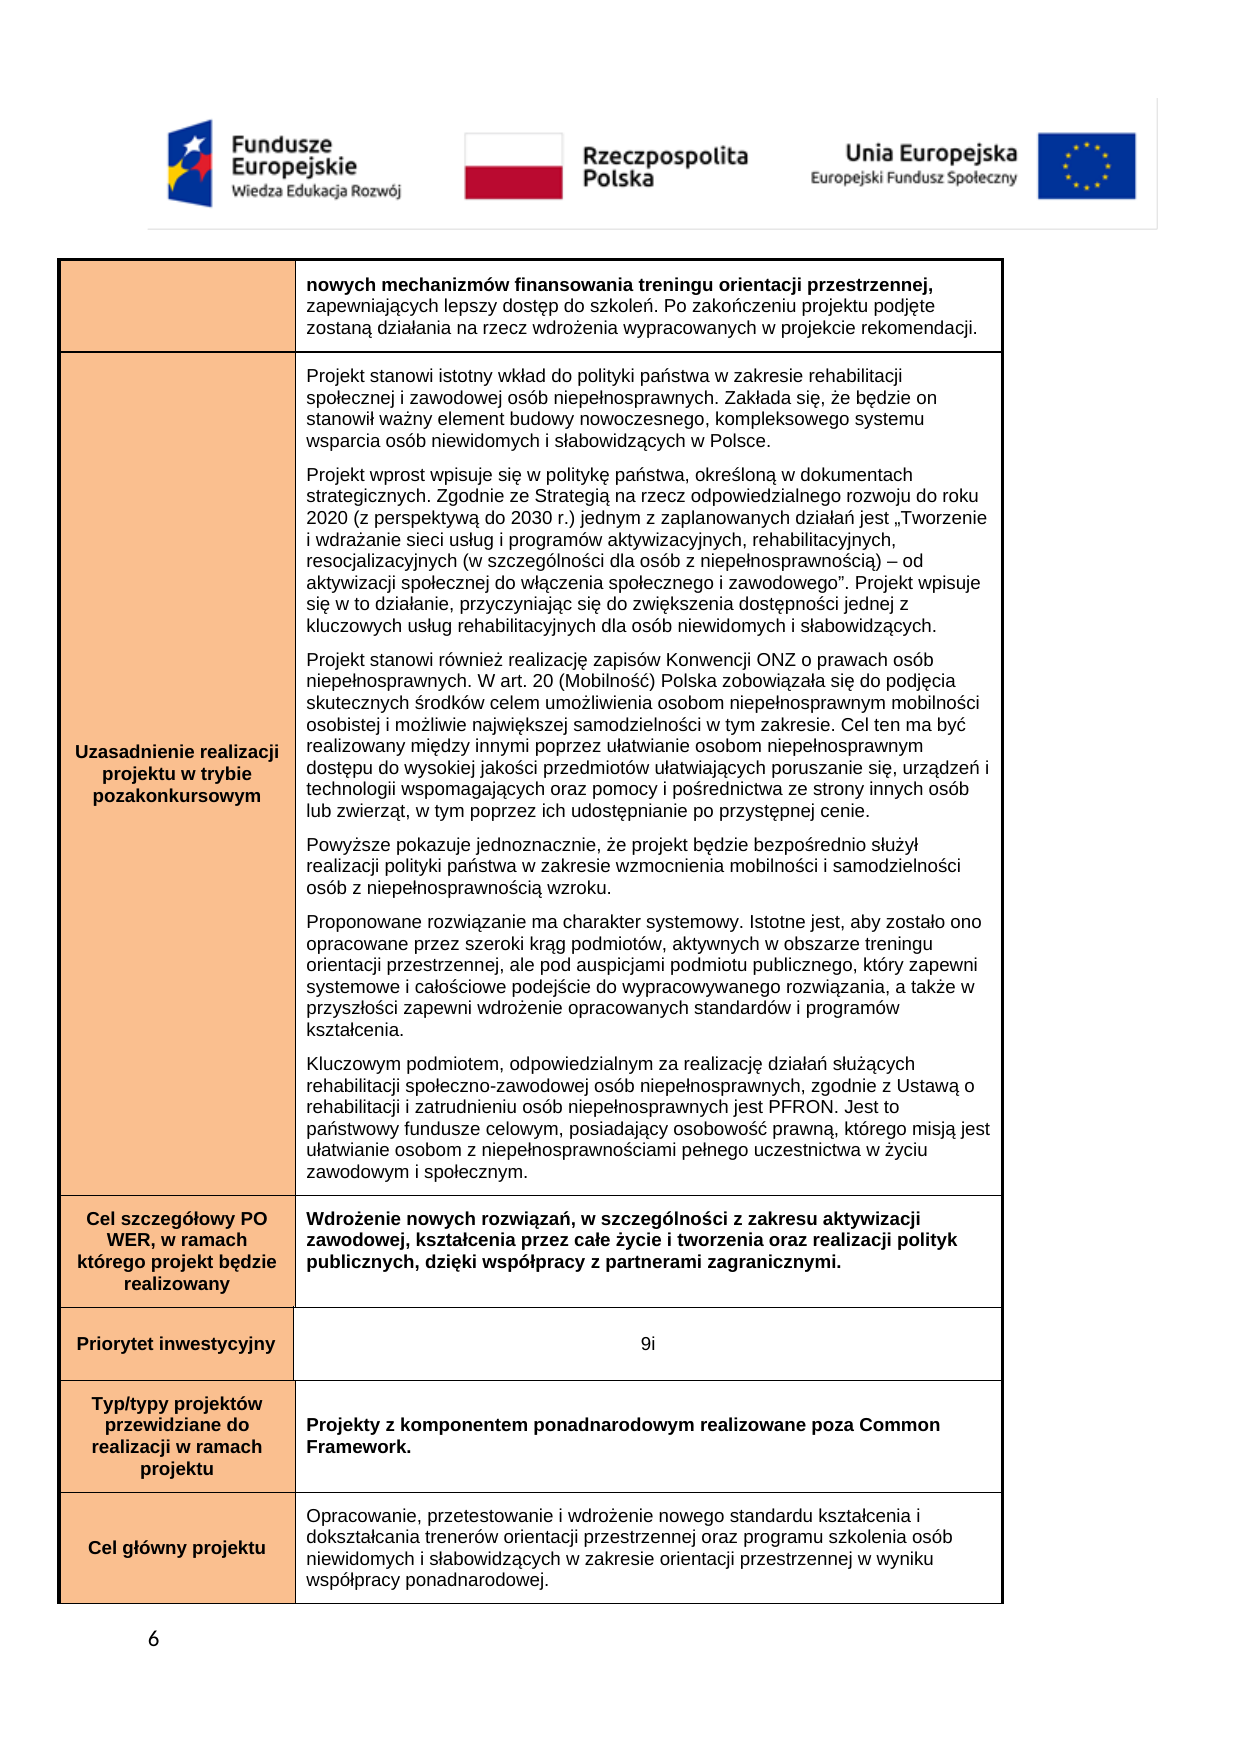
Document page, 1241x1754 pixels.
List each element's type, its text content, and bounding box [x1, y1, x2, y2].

table_cell Cel szczegółowy PO WER, w ramach którego projekt będzie realizowany [61, 1196, 295, 1306]
table_cell Opracowanie, przetestowanie i wdrożenie nowego standardu kształcenia i dokształcania trenerów orientacji przestrzennej oraz programu szkolenia osób niewidomych i słabowidzących w zakresie orientacji przestrzennej w wyniku współpracy ponadnarodowej. [296, 1493, 1001, 1603]
picture [147, 98, 1159, 231]
table_cell Typ/typy projektów przewidziane do realizacji w ramach projektu [61, 1381, 295, 1491]
table_cell Projekt stanowi istotny wkład do polityki państwa w zakresie rehabilitacji społecznej i zawodowej osób niepełnosprawnych. Zakłada się, że będzie on stanowił ważny element budowy nowoczesnego, kompleksowego systemu wsparcia osób niewidomych i słabowidzących w Polsce. Projekt wprost wpisuje się w politykę państwa, określoną w dokumentach strategicznych. Zgodnie ze Strategią na rzecz odpowiedzialnego rozwoju do roku 2020 (z perspektywą do 2030 r.) jednym z zaplanowanych działań jest „Tworzenie i wdrażanie sieci usług i programów aktywizacyjnych, rehabilitacyjnych, resocjalizacyjnych (w szczególności dla osób z niepełnosprawnością) – od aktywizacji społecznej do włączenia społecznego i zawodowego”. Projekt wpisuje się w to działanie, przyczyniając się do zwiększenia dostępności jednej z kluczowych usług rehabilitacyjnych dla osób niewidomych i słabowidzących. Projekt stanowi również realizację zapisów Konwencji ONZ o prawach osób niepełnosprawnych. W art. 20 (Mobilność) Polska zobowiązała się do podjęcia skutecznych środków celem umożliwienia osobom niepełnosprawnym mobilności osobistej i możliwie największej samodzielności w tym zakresie. Cel ten ma być realizowany między innymi poprzez ułatwianie osobom niepełnosprawnym dostępu do wysokiej jakości przedmiotów ułatwiających poruszanie się, urządzeń i technologii wspomagających oraz pomocy i pośrednictwa ze strony innych osób lub zwierząt, w tym poprzez ich udostępnianie po przystępnej cenie. Powyższe pokazuje jednoznacznie, że projekt będzie bezpośrednio służył realizacji polityki państwa w zakresie wzmocnienia mobilności i samodzielności osób z niepełnosprawnością wzroku. Proponowane rozwiązanie ma charakter systemowy. Istotne jest, aby zostało ono opracowane przez szeroki krąg podmiotów, aktywnych w obszarze treningu orientacji przestrzennej, ale pod auspicjami podmiotu publicznego, który zapewni systemowe i całościowe podejście do wypracowywanego rozwiązania, a także w przyszłości zapewni wdrożenie opracowanych standardów i programów kształcenia. Kluczowym podmiotem, odpowiedzialnym za realizację działań służących rehabilitacji społeczno-zawodowej osób niepełnosprawnych, zgodnie z Ustawą o rehabilitacji i zatrudnieniu osób niepełnosprawnych jest PFRON. Jest to państwowy fundusze celowym, posiadający osobowość prawną, którego misją jest ułatwianie osobom z niepełnosprawnościami pełnego uczestnictwa w życiu zawodowym i społecznym. [296, 353, 1001, 1195]
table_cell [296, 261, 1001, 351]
table_cell Projekty z komponentem ponadnarodowym realizowane poza Common Framework. [296, 1381, 1001, 1491]
table_cell [61, 261, 295, 351]
table_cell 9i [294, 1308, 1001, 1380]
table_cell Cel główny projektu [61, 1493, 295, 1603]
table_cell Wdrożenie nowych rozwiązań, w szczególności z zakresu aktywizacji zawodowej, kształcenia przez całe życie i tworzenia oraz realizacji polityk publicznych, dzięki współpracy z partnerami zagranicznymi. [296, 1196, 1001, 1306]
table_cell Priorytet inwestycyjny [61, 1308, 293, 1380]
table_cell Uzasadnienie realizacji projektu w trybie pozakonkursowym [61, 353, 295, 1195]
